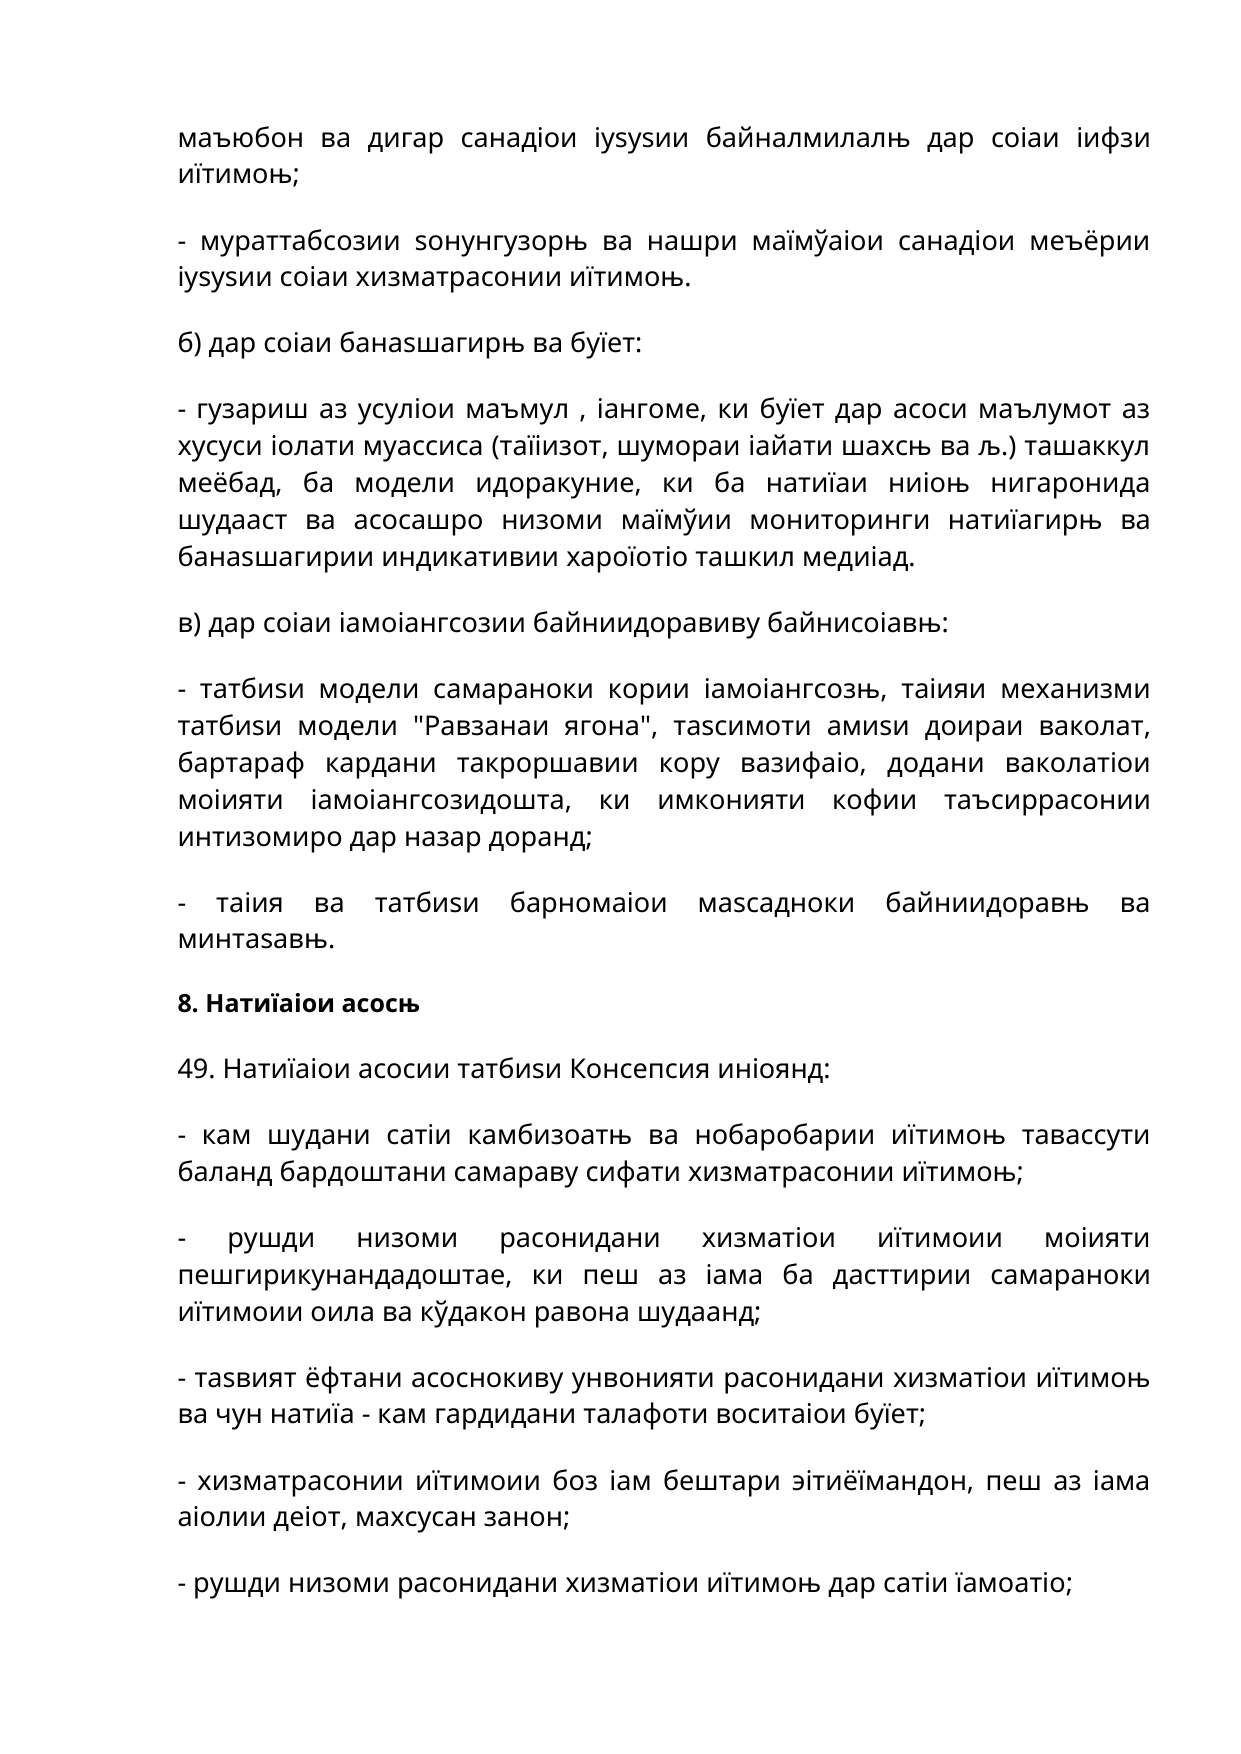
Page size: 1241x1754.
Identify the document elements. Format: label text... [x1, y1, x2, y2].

text в) дар соіаи іамоіангсозии байниидоравиву байнисоіавњ: [177, 603, 1152, 640]
text б) дар соіаи банаѕшагирњ ва буїет: [177, 324, 1152, 361]
text - кам шудани сатіи камбизоатњ ва нобаробарии иїтимоњ тавассути баланд бардоштани самараву сифати хизматрасонии иїтимоњ; [177, 1115, 1152, 1189]
text - рушди низоми расонидани хизматіои иїтимоњ дар сатіи їамоатіо; [177, 1564, 1152, 1601]
text - таіия ва татбиѕи барномаіои маѕсадноки байниидоравњ ва минтаѕавњ. [177, 883, 1152, 957]
text - хизматрасонии иїтимоии боз іам бештари эітиёїмандон, пеш аз іама аіолии деіот, махсусан занон; [177, 1461, 1152, 1535]
text - рушди низоми расонидани хизматіои иїтимоии моіияти пешгирикунандадоштае, ки пеш аз іама ба дасттирии самараноки иїтимоии оила ва кўдакон равона шудаанд; [177, 1218, 1152, 1329]
text - гузариш аз усуліои маъмул , іангоме, ки буїет дар асоси маълумот аз хусуси іолати муассиса (таїіизот, шумораи іайати шахсњ ва љ.) ташаккул меёбад, ба модели идоракуние, ки ба натиїаи ниіоњ нигаронида шудааст ва асосашро низоми маїмўии мониторинги натиїагирњ ва банаѕшагирии индикативии хароїотіо ташкил медиіад. [177, 390, 1152, 574]
text 8. Натиїаіои асосњ [177, 986, 1152, 1020]
text - татбиѕи модели самараноки кории іамоіангсозњ, таіияи механизми татбиѕи модели "Равзанаи ягона", таѕсимоти амиѕи доираи ваколат, бартараф кардани такроршавии кору вазифаіо, додани ваколатіои моіияти іамоіангсозидошта, ки имконияти кофии таъсиррасонии интизомиро дар назар доранд; [177, 669, 1152, 854]
text 49. Натиїаіои асосии татбиѕи Консепсия иніоянд: [177, 1049, 1152, 1086]
text - мураттабсозии ѕонунгузорњ ва нашри маїмўаіои санадіои меъёрии іуѕуѕии соіаи хизматрасонии иїтимоњ. [177, 221, 1152, 295]
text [177, 118, 1152, 192]
text - таѕвият ёфтани асоснокиву унвонияти расонидани хизматіои иїтимоњ ва чун натиїа - кам гардидани талафоти воситаіои буїет; [177, 1358, 1152, 1432]
